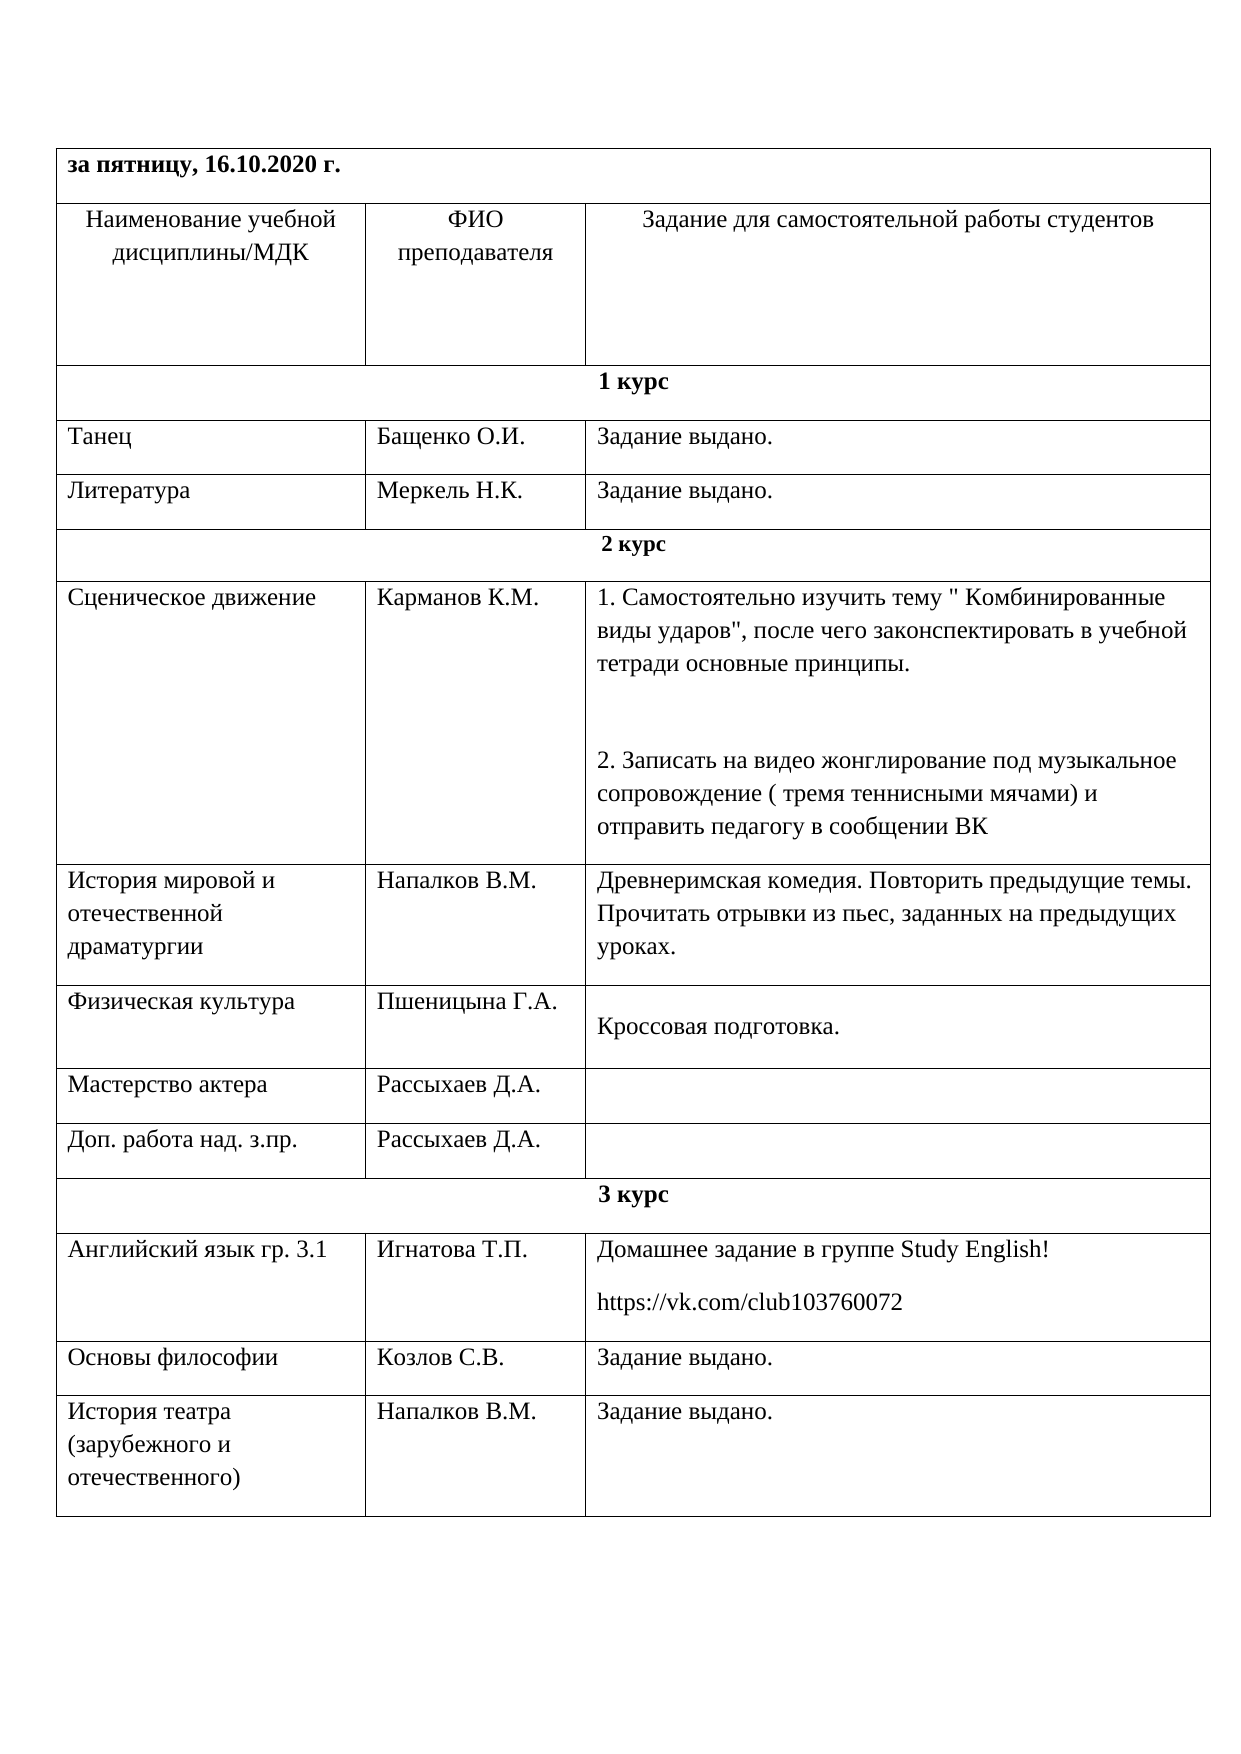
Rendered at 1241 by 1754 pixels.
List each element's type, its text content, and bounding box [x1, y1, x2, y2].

table_cell Задание выдано. [586, 1396, 1210, 1516]
table_cell Мастерство актера [57, 1069, 365, 1123]
table_cell Рассыхаев Д.А. [366, 1069, 585, 1123]
table_cell История мировой и отечественной драматургии [57, 865, 365, 985]
table_cell ФИО преподавателя [366, 204, 585, 365]
table_cell Задание выдано. [586, 421, 1210, 474]
table_cell Английский язык гр. 3.1 [57, 1234, 365, 1341]
table_cell Напалков В.М. [366, 1396, 585, 1516]
table_cell Игнатова Т.П. [366, 1234, 585, 1341]
table_cell Задание для самостоятельной работы студентов [586, 204, 1210, 365]
table_cell Бащенко О.И. [366, 421, 585, 474]
table_cell Доп. работа над. з.пр. [57, 1124, 365, 1178]
table_cell Литература [57, 475, 365, 529]
table_cell Напалков В.М. [366, 865, 585, 985]
table_cell Пшеницына Г.А. [366, 986, 585, 1068]
table_cell Древнеримская комедия. Повторить предыдущие темы. Прочитать отрывки из пьес, заданных на предыдущих уроках. [586, 865, 1210, 985]
table_cell 2 курс [57, 530, 1210, 581]
table_cell Кроссовая подготовка. [586, 986, 1210, 1068]
table_cell Меркель Н.К. [366, 475, 585, 529]
table_cell Козлов С.В. [366, 1342, 585, 1395]
table_cell Наименование учебной дисциплины/МДК [57, 204, 365, 365]
table_cell Задание выдано. [586, 475, 1210, 529]
table_cell [586, 1069, 1210, 1123]
table_cell [586, 1124, 1210, 1178]
table_cell 1 курс [57, 366, 1210, 420]
table_cell Домашнее задание в группе Study English! https://vk.com/club103760072 [586, 1234, 1210, 1341]
table_cell Сценическое движение [57, 582, 365, 864]
table_cell 1. Самостоятельно изучить тему " Комбинированные виды ударов", после чего законспектировать в учебной тетради основные принципы. 2. Записать на видео жонглирование под музыкальное сопровождение ( тремя теннисными мячами) и отправить педагогу в сообщении ВК [586, 582, 1210, 864]
table_cell Задание выдано. [586, 1342, 1210, 1395]
table_cell История театра (зарубежного и отечественного) [57, 1396, 365, 1516]
table_cell Рассыхаев Д.А. [366, 1124, 585, 1178]
table_cell Танец [57, 421, 365, 474]
table_cell 3 курс [57, 1179, 1210, 1233]
table_cell Основы философии [57, 1342, 365, 1395]
table_cell Карманов К.М. [366, 582, 585, 864]
table_header за пятницу, 16.10.2020 г. [57, 149, 1210, 203]
table_cell Физическая культура [57, 986, 365, 1068]
